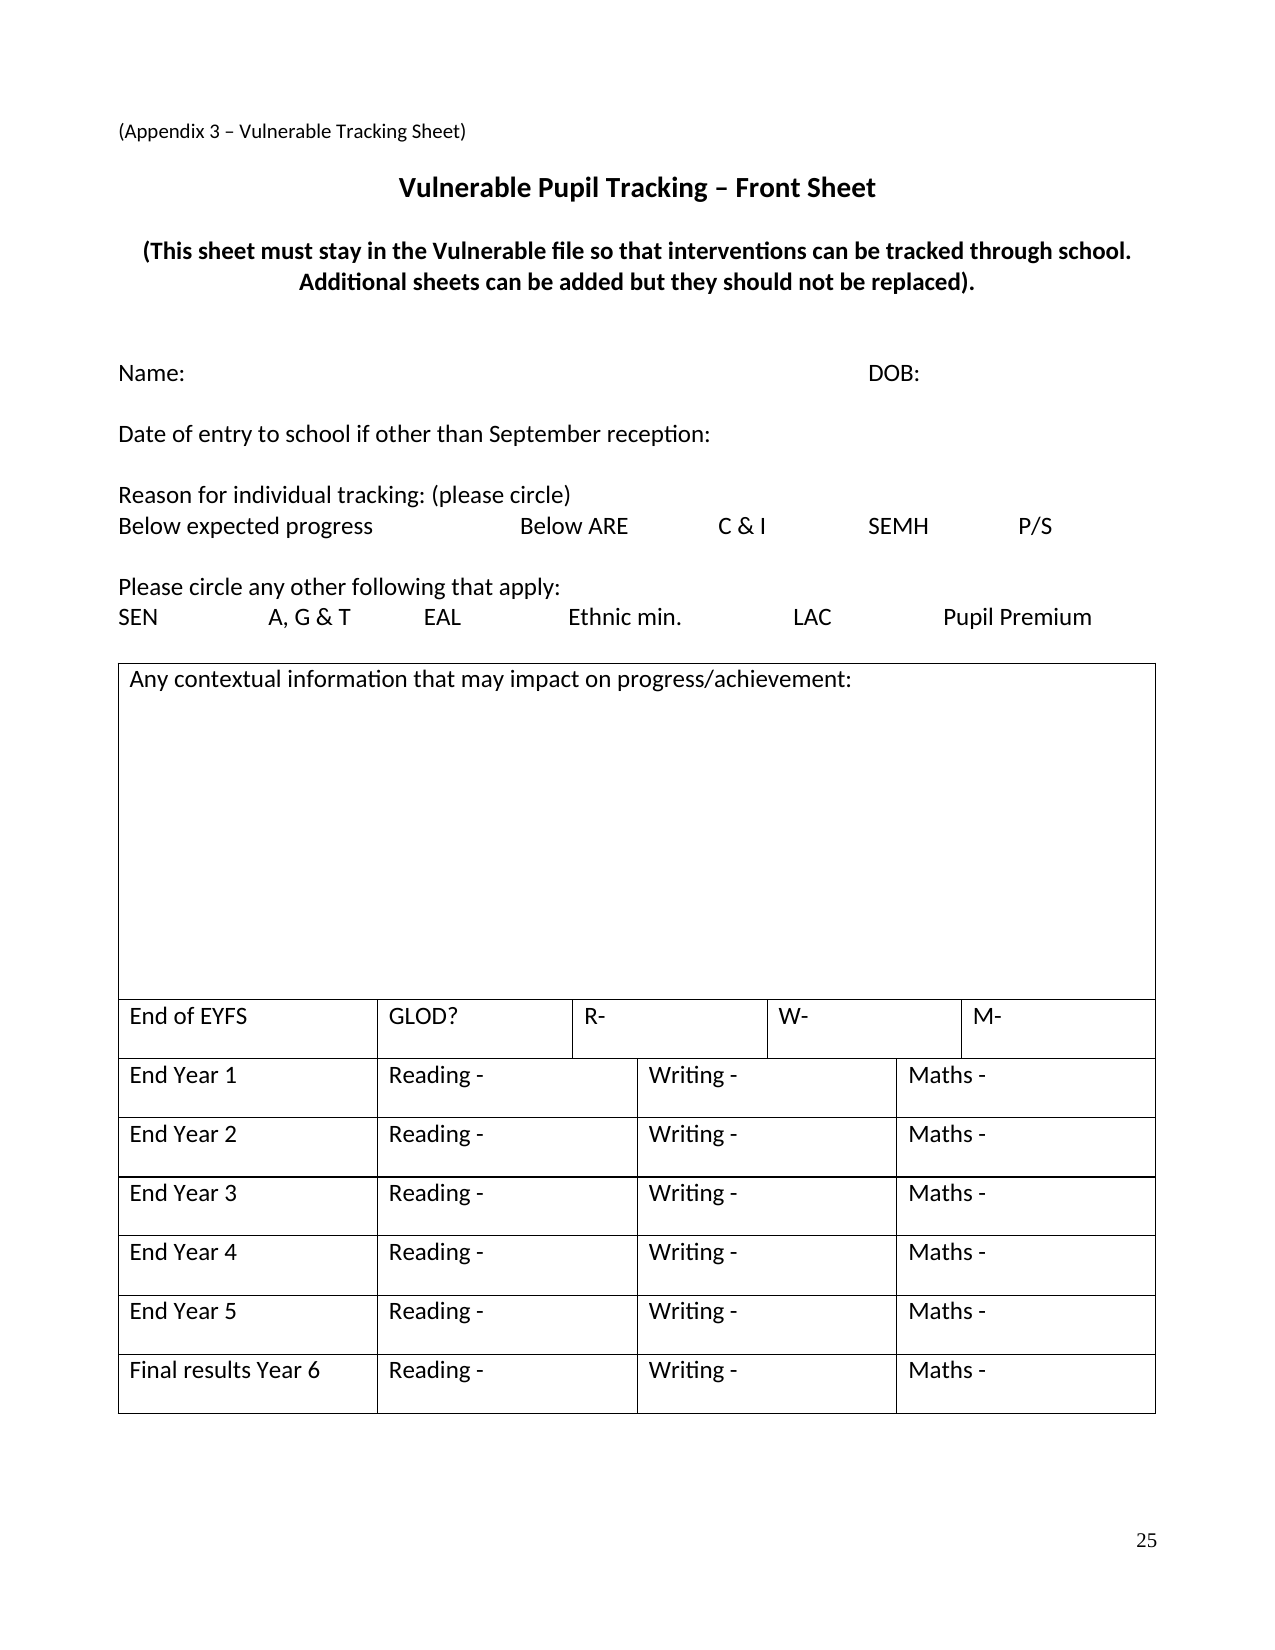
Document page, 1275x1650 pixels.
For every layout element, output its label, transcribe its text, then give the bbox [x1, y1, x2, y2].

table_cell Writing - [638, 1236, 896, 1294]
text Date of entry to school if other than September reception: [118, 418, 1157, 449]
table_cell Writing - [638, 1059, 896, 1117]
text Please circle any other following that apply: [118, 571, 1157, 601]
text (This sheet must stay in the Vulnerable file so that interventions can be tracked through school. Additional sheets can be added but they should not be replaced). [118, 235, 1157, 296]
table_cell Reading - [378, 1296, 637, 1353]
text (Appendix 3 – Vulnerable Tracking Sheet) [118, 118, 1157, 143]
table_cell End Year 1 [119, 1059, 377, 1117]
table_cell Maths - [897, 1236, 1155, 1294]
table_cell Maths - [897, 1296, 1155, 1353]
text Name: DOB: [118, 357, 1157, 388]
table_cell Writing - [638, 1355, 896, 1413]
text Vulnerable Pupil Tracking – Front Sheet [118, 169, 1157, 204]
table_cell Writing - [638, 1178, 896, 1235]
table_header Any contextual information that may impact on progress/achievement: [119, 664, 1155, 999]
text Below expected progress Below ARE C & I SEMH P/S [118, 510, 1157, 540]
table_cell Writing - [638, 1296, 896, 1353]
table_cell End Year 4 [119, 1236, 377, 1294]
table_cell M- [962, 1000, 1155, 1058]
table_cell Maths - [897, 1059, 1155, 1117]
table_cell R- [573, 1000, 767, 1058]
table_cell Maths - [897, 1355, 1155, 1413]
table_cell Maths - [897, 1118, 1155, 1176]
table_cell Reading - [378, 1178, 637, 1235]
text Reason for individual tracking: (please circle) [118, 479, 1157, 510]
text SEN A, G & T EAL Ethnic min. LAC Pupil Premium [118, 601, 1157, 632]
table_cell GLOD? [378, 1000, 572, 1058]
table_cell Final results Year 6 [119, 1355, 377, 1413]
table_cell Reading - [378, 1059, 637, 1117]
table_cell End of EYFS [119, 1000, 377, 1058]
table_cell Reading - [378, 1355, 637, 1413]
table_cell Reading - [378, 1236, 637, 1294]
table_cell End Year 3 [119, 1178, 377, 1235]
table_cell W- [768, 1000, 961, 1058]
table_cell End Year 5 [119, 1296, 377, 1353]
table_cell Reading - [378, 1118, 637, 1176]
table_cell End Year 2 [119, 1118, 377, 1176]
table_cell Maths - [897, 1178, 1155, 1235]
table_cell Writing - [638, 1118, 896, 1176]
